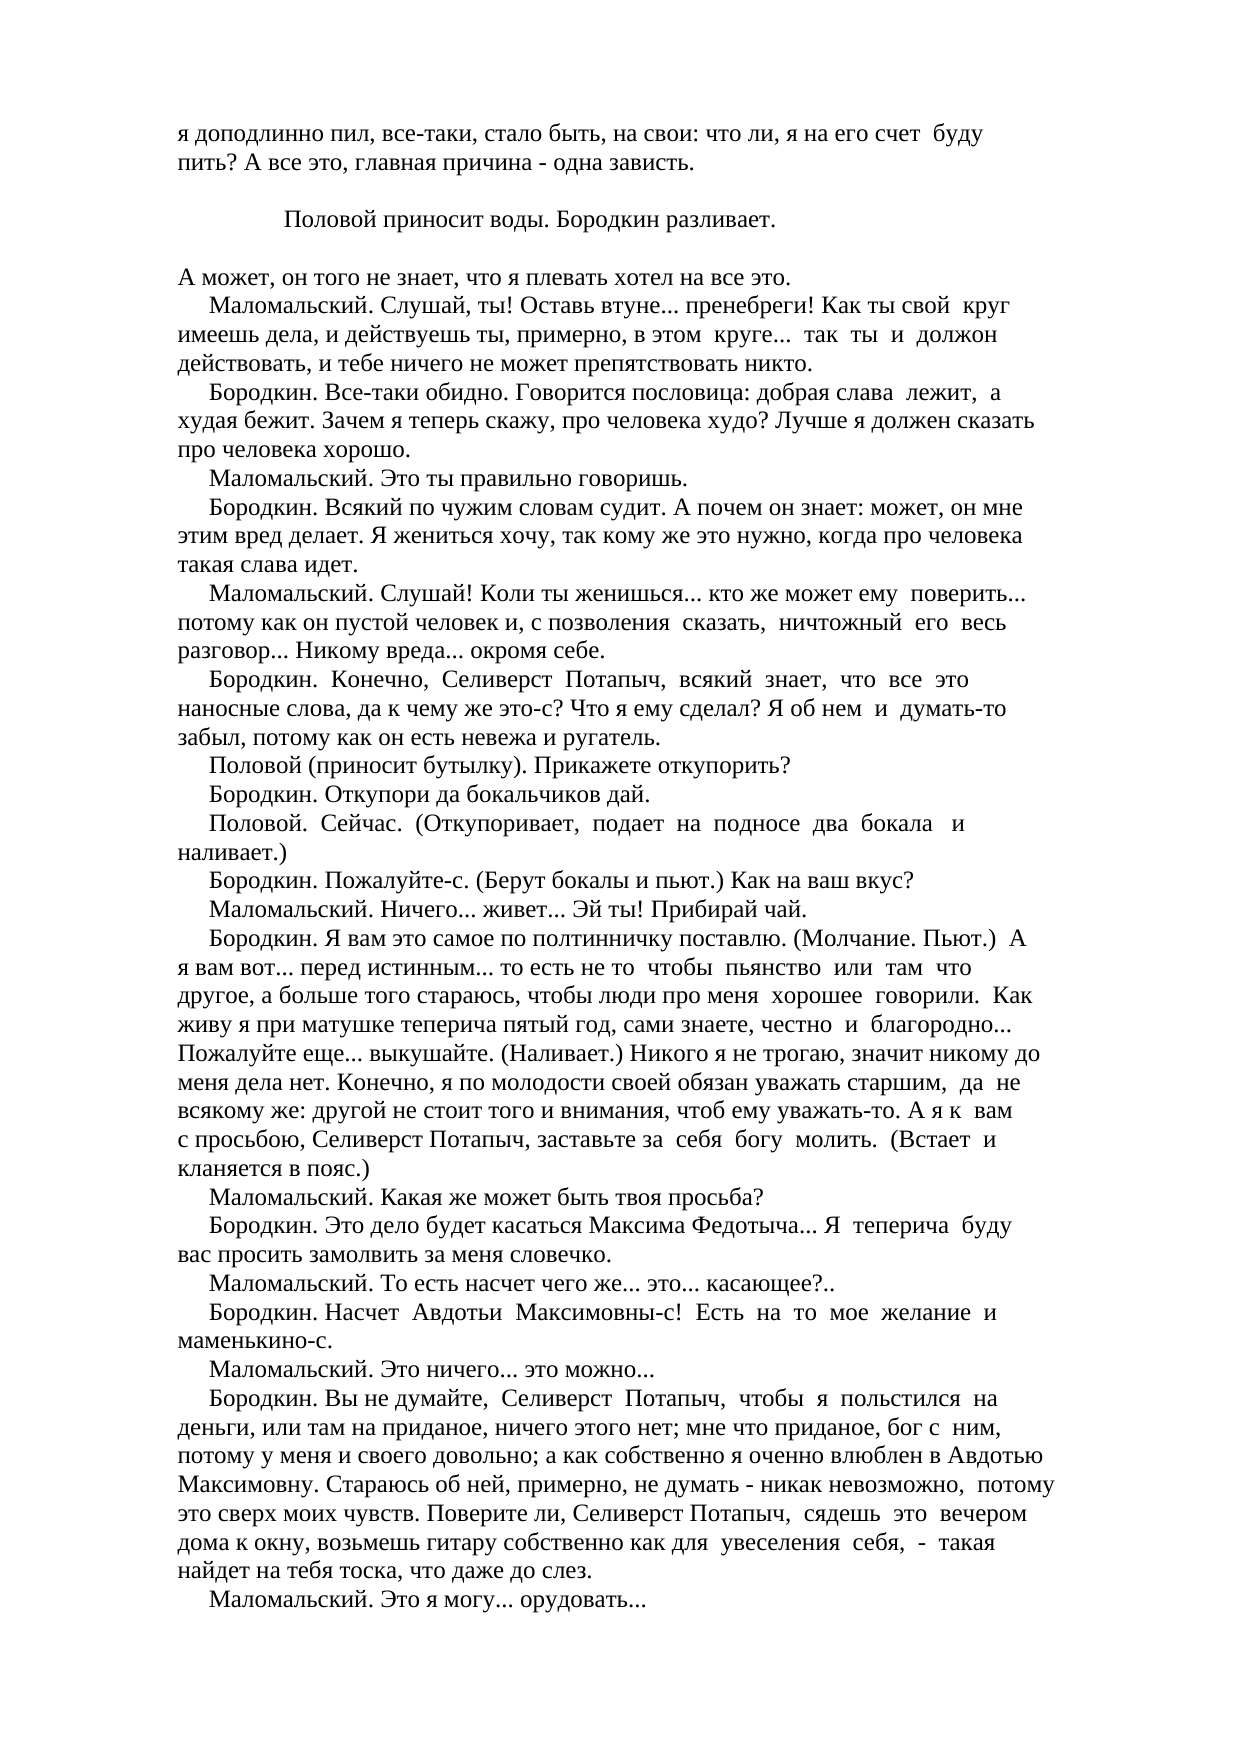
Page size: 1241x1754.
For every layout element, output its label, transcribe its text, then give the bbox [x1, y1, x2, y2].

text вас просить замолвить за меня словечко. [177, 1239, 1152, 1268]
text про человека хорошо. [177, 434, 1152, 463]
text Бородкин. Конечно, Селиверст Потапыч, всякий знает, что все это [177, 664, 1152, 693]
text это сверх моих чувств. Поверите ли, Селиверст Потапыч, сядешь это вечером [177, 1498, 1152, 1527]
text разговор... Никому вреда... окромя себе. [177, 636, 1152, 664]
text Половой. Сейчас. (Откупоривает, подает на подносе два бокала и [177, 808, 1152, 837]
text меня дела нет. Конечно, я по молодости своей обязан уважать старшим, да не [177, 1067, 1152, 1096]
text Бородкин. Я вам это самое по полтинничку поставлю. (Молчание. Пьют.) А [177, 923, 1152, 952]
text Бородкин. Откупори да бокальчиков дай. [177, 779, 1152, 808]
text другое, а больше того стараюсь, чтобы люди про меня хорошее говорили. Как [177, 981, 1152, 1009]
text забыл, потому как он есть невежа и ругатель. [177, 722, 1152, 751]
text кланяется в пояс.) [177, 1153, 1152, 1182]
text Бородкин. Вы не думайте, Селиверст Потапыч, чтобы я польстился на [177, 1383, 1152, 1412]
text Маломальский. Ничего... живет... Эй ты! Прибирай чай. [177, 894, 1152, 923]
text с просьбою, Селиверст Потапыч, заставьте за себя богу молить. (Встает и [177, 1124, 1152, 1153]
text Маломальский. Это ты правильно говоришь. [177, 463, 1152, 492]
text Максимовну. Стараюсь об ней, примерно, не думать - никак невозможно, потому [177, 1469, 1152, 1498]
text деньги, или там на приданое, ничего этого нет; мне что приданое, бог с ним, [177, 1412, 1152, 1441]
text живу я при матушке теперича пятый год, сами знаете, честно и благородно... [177, 1009, 1152, 1038]
text Пожалуйте еще... выкушайте. (Наливает.) Никого я не трогаю, значит никому до [177, 1038, 1152, 1067]
text имеешь дела, и действуешь ты, примерно, в этом круге... так ты и должон [177, 319, 1152, 348]
text Маломальский. Слушай, ты! Оставь втуне... пренебреги! Как ты свой круг [177, 291, 1152, 319]
text Половой (приносит бутылку). Прикажете откупорить? [177, 751, 1152, 779]
text Маломальский. Это я могу... орудовать... [177, 1584, 1152, 1613]
text наносные слова, да к чему же это-с? Что я ему сделал? Я об нем и думать-то [177, 693, 1152, 722]
text всякому же: другой не стоит того и внимания, чтоб ему уважать-то. А я к вам [177, 1096, 1152, 1124]
text Маломальский. Слушай! Коли ты женишься... кто же может ему поверить... [177, 578, 1152, 607]
text потому как он пустой человек и, с позволения сказать, ничтожный его весь [177, 607, 1152, 636]
text Бородкин. Это дело будет касаться Максима Федотыча... Я теперича буду [177, 1211, 1152, 1239]
text Бородкин. Все-таки обидно. Говорится пословица: добрая слава лежит, а [177, 377, 1152, 406]
text найдет на тебя тоска, что даже до слез. [177, 1556, 1152, 1584]
text худая бежит. Зачем я теперь скажу, про человека худо? Лучше я должен сказать [177, 406, 1152, 434]
text я доподлинно пил, все-таки, стало быть, на свои: что ли, я на его счет буду [177, 118, 1152, 147]
text маменькино-с. [177, 1326, 1152, 1354]
text я вам вот... перед истинным... то есть не то чтобы пьянство или там что [177, 952, 1152, 981]
text дома к окну, возьмешь гитару собственно как для увеселения себя, - такая [177, 1527, 1152, 1556]
text Бородкин. Пожалуйте-с. (Берут бокалы и пьют.) Как на ваш вкус? [177, 866, 1152, 894]
text наливает.) [177, 837, 1152, 866]
text Маломальский. Какая же может быть твоя просьба? [177, 1182, 1152, 1211]
text Маломальский. Это ничего... это можно... [177, 1354, 1152, 1383]
text действовать, и тебе ничего не может препятствовать никто. [177, 348, 1152, 377]
text потому у меня и своего довольно; а как собственно я оченно влюблен в Авдотью [177, 1441, 1152, 1469]
text пить? А все это, главная причина - одна зависть. [177, 147, 1152, 176]
text такая слава идет. [177, 549, 1152, 578]
text этим вред делает. Я жениться хочу, так кому же это нужно, когда про человека [177, 521, 1152, 549]
text Маломальский. То есть насчет чего же... это... касающее?.. [177, 1268, 1152, 1297]
text Бородкин. Всякий по чужим словам судит. А почем он знает: может, он мне [177, 492, 1152, 521]
text Половой приносит воды. Бородкин разливает. [177, 204, 1152, 233]
text А может, он того не знает, что я плевать хотел на все это. [177, 262, 1152, 291]
text Бородкин. Насчет Авдотьи Максимовны-с! Есть на то мое желание и [177, 1297, 1152, 1326]
